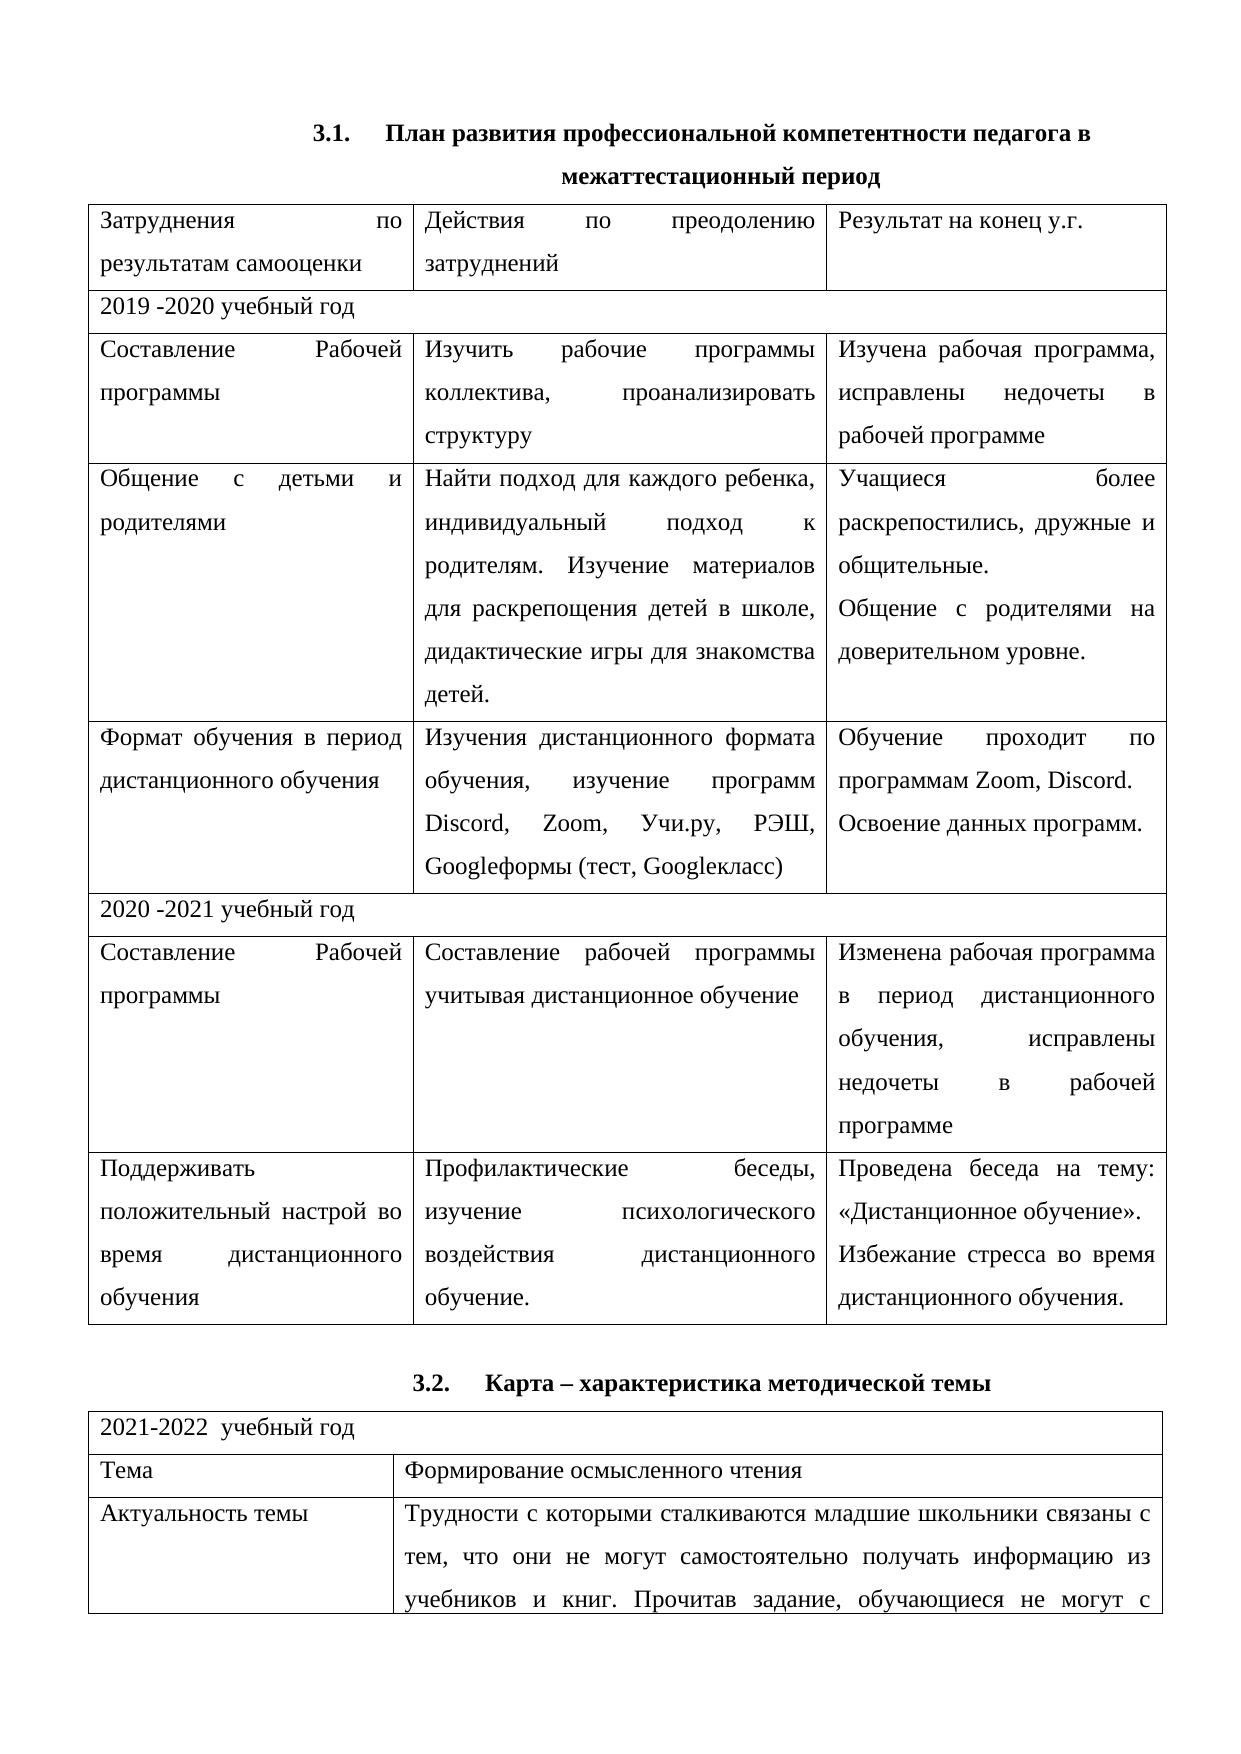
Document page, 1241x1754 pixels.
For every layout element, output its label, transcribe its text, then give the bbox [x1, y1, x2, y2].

table_cell 2019 -2020 учебный год [89, 291, 1166, 333]
table_header Затруднения по результатам самооценки [89, 205, 413, 290]
table_cell 2020 -2021 учебный год [89, 894, 1166, 936]
table_cell Проведена беседа на тему: «Дистанционное обучение». Избежание стресса во время дистанционного обучения. [827, 1153, 1166, 1324]
table_cell Составление рабочей программы учитывая дистанционное обучение [414, 937, 826, 1152]
table_cell Изучена рабочая программа, исправлены недочеты в рабочей программе [827, 334, 1166, 462]
table_cell Изменена рабочая программа в период дистанционного обучения, исправлены недочеты в рабочей программе [827, 937, 1166, 1152]
table_cell Общение с детьми и родителями [89, 464, 413, 721]
table_cell Профилактические беседы, изучение психологического воздействия дистанционного обучение. [414, 1153, 826, 1324]
table_cell Обучение проходит по программам Zoom, Discord. Освоение данных программ. [827, 722, 1166, 893]
table_header Результат на конец у.г. [827, 205, 1166, 290]
table_cell Изучения дистанционного формата обучения, изучение программ Discord, Zoom, Учи.ру, РЭШ, Googleформы (тест, Googleкласс) [414, 722, 826, 893]
table_cell Актуальность темы [89, 1498, 393, 1613]
table_cell Формирование осмысленного чтения [394, 1455, 1162, 1497]
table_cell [394, 1498, 1162, 1613]
table_header Действия по преодолению затруднений [414, 205, 826, 290]
table_cell Тема [89, 1455, 393, 1497]
list План развития профессиональной компетентности педагога в межаттестационный период [252, 118, 1152, 190]
table_cell Составление Рабочей программы [89, 937, 413, 1152]
list Карта – характеристика методической темы [252, 1368, 1152, 1397]
table_cell Составление Рабочей программы [89, 334, 413, 462]
table_cell Поддерживать положительный настрой во время дистанционного обучения [89, 1153, 413, 1324]
table_header 2021-2022 учебный год [89, 1412, 1162, 1454]
table_cell Учащиеся более раскрепостились, дружные и общительные. Общение с родителями на доверительном уровне. [827, 464, 1166, 721]
table_cell Найти подход для каждого ребенка, индивидуальный подход к родителям. Изучение материалов для раскрепощения детей в школе, дидактические игры для знакомства детей. [414, 464, 826, 721]
table_cell Изучить рабочие программы коллектива, проанализировать структуру [414, 334, 826, 462]
table_cell Формат обучения в период дистанционного обучения [89, 722, 413, 893]
